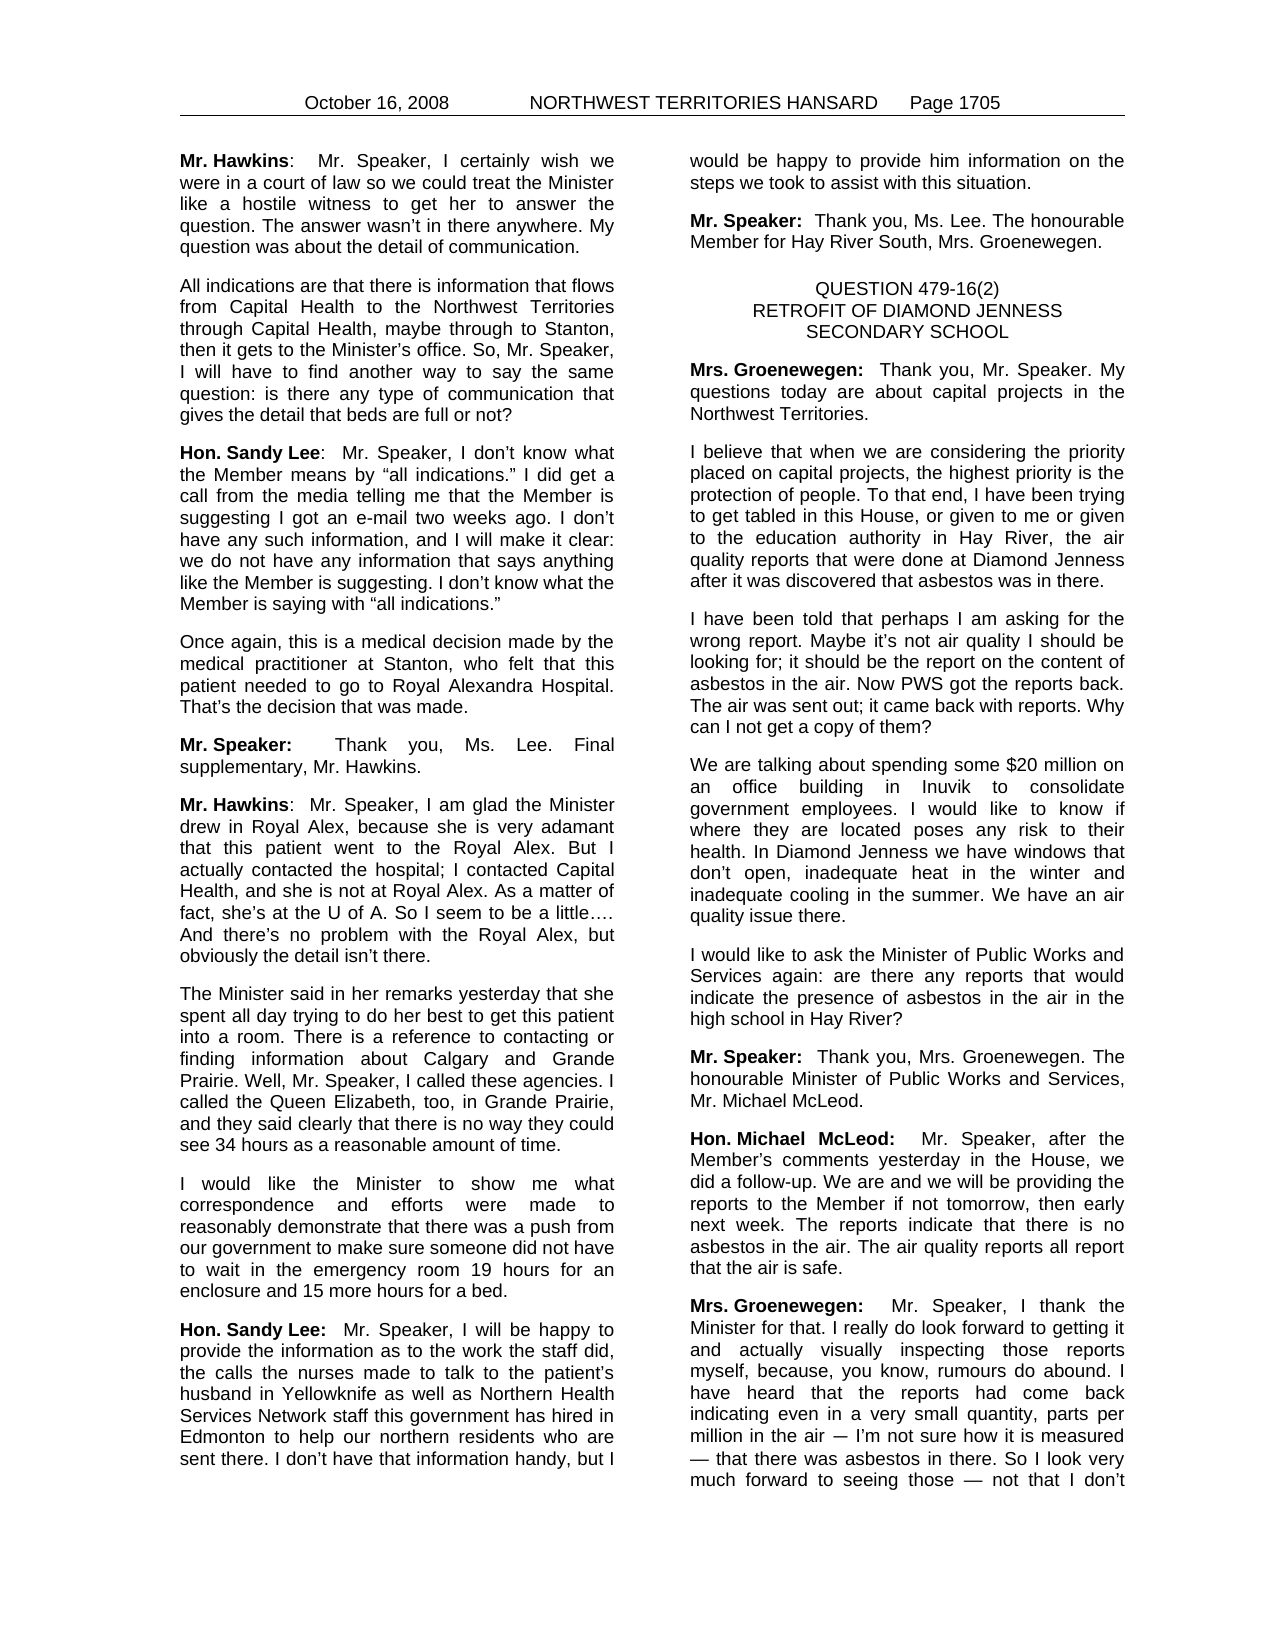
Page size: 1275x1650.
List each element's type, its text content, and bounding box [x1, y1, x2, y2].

text I would like to ask the Minister of Public Works and Services again: are there any reports that would indicate the presence of asbestos in the air in the high school in Hay River? [690, 943, 1125, 1030]
text Hon. Sandy Lee: Mr. Speaker, I will be happy to provide the information as to the work the staff did, the calls the nurses made to talk to the patient’s husband in Yellowknife as well as Northern Health Services Network staff this government has hired in Edmonton to help our northern residents who are sent there. I don’t have that information handy, but I would be happy to provide him information on the steps we took to assist with this situation. [179, 1318, 615, 1469]
text Hon. Michael McLeod: Mr. Speaker, after the Member’s comments yesterday in the House, we did a follow-up. We are and we will be providing the reports to the Member if not tomorrow, then early next week. The reports indicate that there is no asbestos in the air. The air quality reports all report that the air is safe. [690, 1128, 1125, 1279]
text Mr. Hawkins: Mr. Speaker, I am glad the Minister drew in Royal Alex, because she is very adamant that this patient went to the Royal Alex. But I actually contacted the hospital; I contacted Capital Health, and she is not at Royal Alex. As a matter of fact, she’s at the U of A. So I seem to be a little…. And there’s no problem with the Royal Alex, but obviously the detail isn’t there. [179, 794, 615, 966]
text Mr. Hawkins: Mr. Speaker, I certainly wish we were in a court of law so we could treat the Minister like a hostile witness to get her to answer the question. The answer wasn’t in there anywhere. My question was about the detail of communication. [179, 150, 615, 258]
text The Minister said in her remarks yesterday that she spent all day trying to do her best to get this patient into a room. There is a reference to contacting or finding information about Calgary and Grande Prairie. Well, Mr. Speaker, I called these agencies. I called the Queen Elizabeth, too, in Grande Prairie, and they said clearly that there is no way they could see 34 hours as a reasonable amount of time. [179, 983, 615, 1156]
text We are talking about spending some $20 million on an office building in Inuvik to consolidate government employees. I would like to know if where they are located poses any risk to their health. In Diamond Jenness we have windows that don’t open, inadequate heat in the winter and inadequate cooling in the summer. We have an air quality issue there. [690, 754, 1125, 927]
text I have been told that perhaps I am asking for the wrong report. Maybe it’s not air quality I should be looking for; it should be the report on the content of asbestos in the air. Now PWS got the reports back. The air was sent out; it came back with reports. Why can I not get a copy of them? [690, 608, 1125, 738]
text Mr. Speaker: Thank you, Ms. Lee. The honourable Member for Hay River South, Mrs. Groenewegen. [690, 210, 1125, 253]
text I would like the Minister to show me what correspondence and efforts were made to reasonably demonstrate that there was a push from our government to make sure someone did not have to wait in the emergency room 19 hours for an enclosure and 15 more hours for a bed. [179, 1172, 615, 1302]
text Mr. Speaker: Thank you, Ms. Lee. Final supplementary, Mr. Hawkins. [179, 734, 615, 777]
text I believe that when we are considering the priority placed on capital projects, the highest priority is the protection of people. To that end, I have been trying to get tabled in this House, or given to me or given to the education authority in Hay River, the air quality reports that were done at Diamond Jenness after it was discovered that asbestos was in there. [690, 441, 1125, 592]
text Mr. Speaker: Thank you, Mrs. Groenewegen. The honourable Minister of Public Works and Services, Mr. Michael McLeod. [690, 1046, 1125, 1111]
text Mrs. Groenewegen: Thank you, Mr. Speaker. My questions today are about capital projects in the Northwest Territories. [690, 359, 1125, 424]
subtitle Question 479-16(2) Retrofit of Diamond Jenness Secondary School [690, 278, 1125, 343]
text Once again, this is a medical decision made by the medical practitioner at Stanton, who felt that this patient needed to go to Royal Alexandra Hospital. That’s the decision that was made. [179, 631, 615, 717]
text All indications are that there is information that flows from Capital Health to the Northwest Territories through Capital Health, maybe through to Stanton, then it gets to the Minister’s office. So, Mr. Speaker, I will have to find another way to say the same question: is there any type of communication that gives the detail that beds are full or not? [179, 274, 615, 425]
text Hon. Sandy Lee: Mr. Speaker, I don’t know what the Member means by “all indications.” I did get a call from the media telling me that the Member is suggesting I got an e-mail two weeks ago. I don’t have any such information, and I will make it clear: we do not have any information that says anything like the Member is suggesting. I don’t know what the Member is saying with “all indications.” [179, 442, 615, 614]
